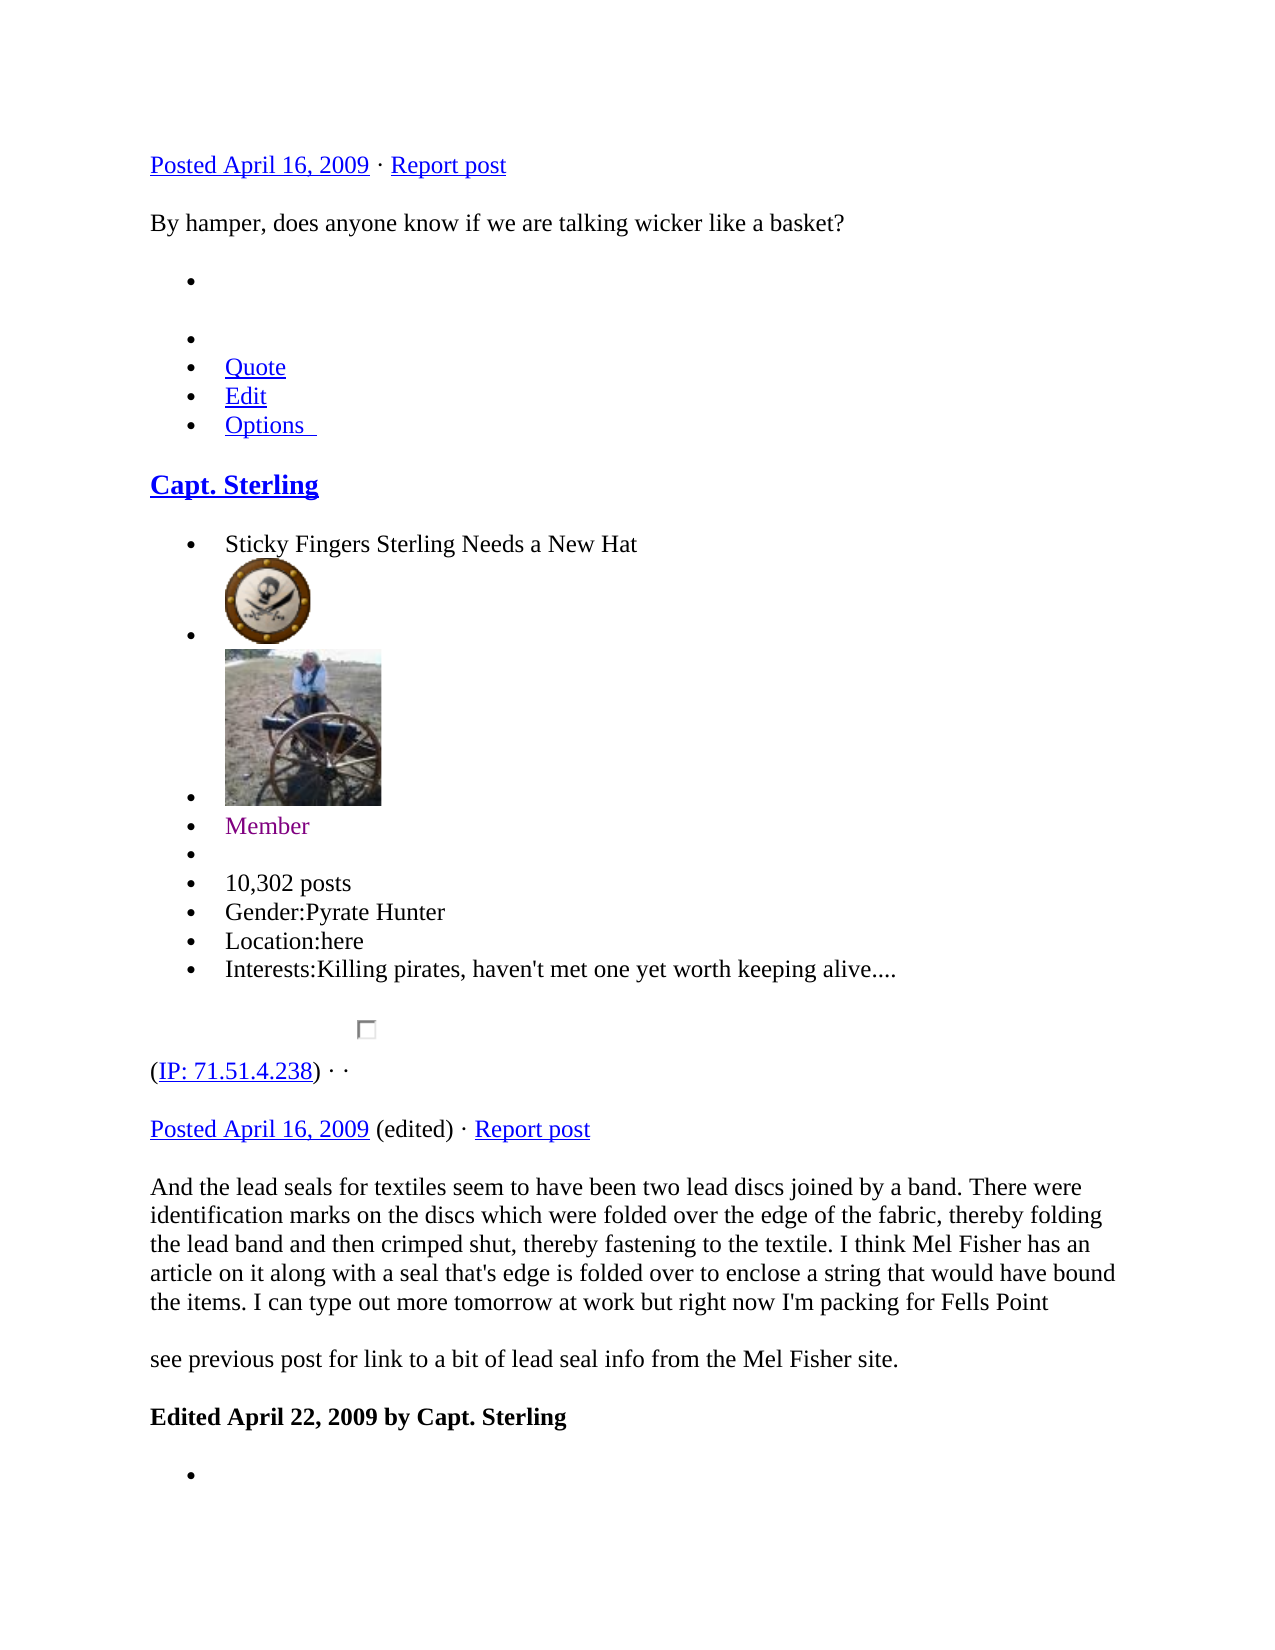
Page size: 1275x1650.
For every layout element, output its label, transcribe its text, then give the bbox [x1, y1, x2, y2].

list Member [187, 811, 1125, 839]
picture [225, 558, 311, 644]
text By hamper, does anyone know if we are talking wicker like a basket? [150, 208, 1125, 237]
text Posted April 16, 2009 (edited) · Report post [150, 1114, 1125, 1142]
text Capt. Sterling [150, 468, 1125, 500]
list Edit [187, 381, 1125, 410]
picture [225, 649, 382, 806]
list Location:here [187, 926, 1125, 954]
text (IP: 71.51.4.238) · · [150, 1012, 1125, 1084]
list Quote [187, 352, 1125, 381]
list Options [187, 410, 1125, 439]
text And the lead seals for textiles seem to have been two lead discs joined by a band. There were identification marks on the discs which were folded over the edge of the fabric, thereby folding the lead band and then crimped shut, thereby fastening to the textile. I think Mel Fisher has an article on it along with a seal that's edge is folded over to enclose a string that would have bound the items. I can type out more tomorrow at work but right now I'm packing for Fells Point [150, 1172, 1125, 1315]
text Edited April 22, 2009 by Capt. Sterling [150, 1402, 1125, 1431]
text see previous post for link to a bit of lead seal info from the Mel Fisher site. [150, 1344, 1125, 1373]
list Gender:Pyrate Hunter [187, 897, 1125, 926]
list 10,302 posts [187, 868, 1125, 897]
list Sticky Fingers Sterling Needs a New Hat [187, 529, 1125, 558]
list Interests:Killing pirates, haven't met one yet worth keeping alive.... [187, 954, 1125, 983]
text Posted April 16, 2009 · Report post [150, 150, 1125, 179]
